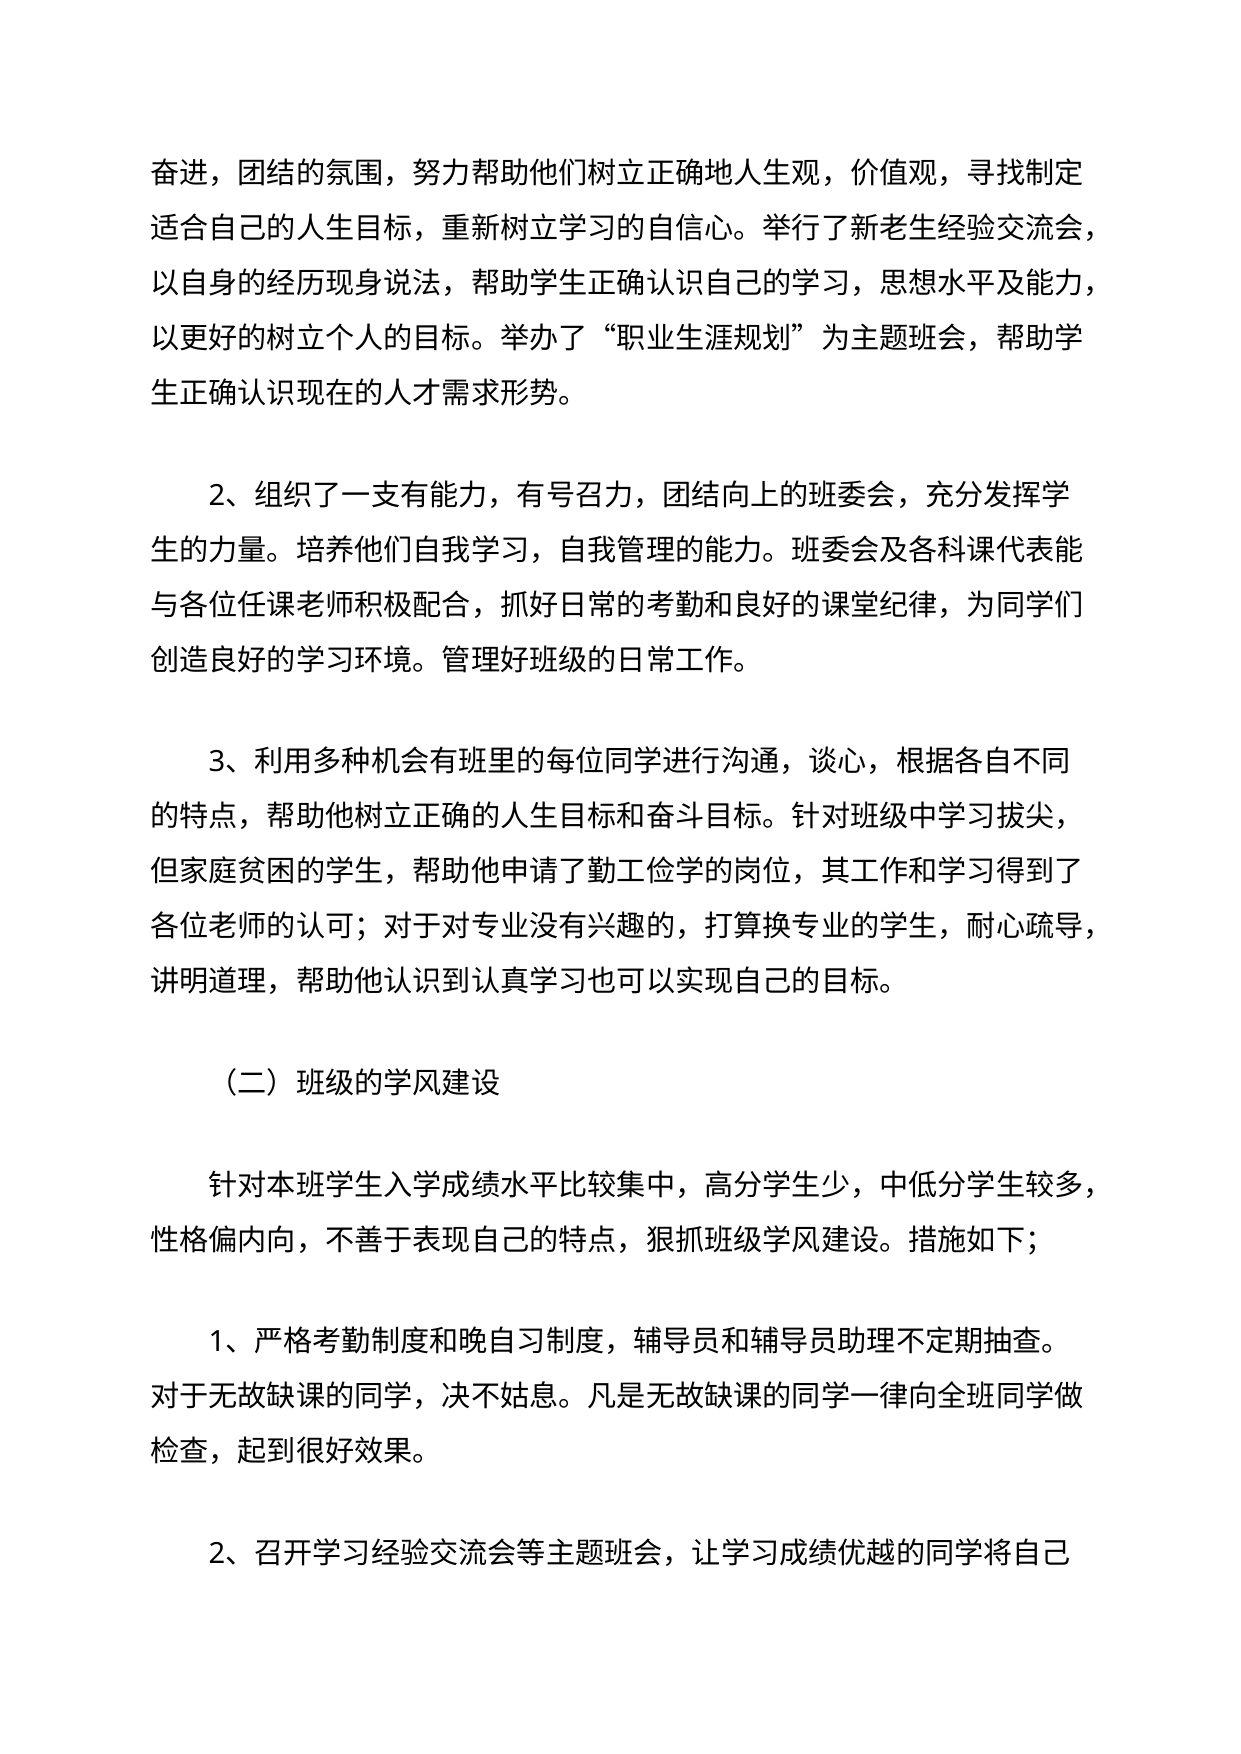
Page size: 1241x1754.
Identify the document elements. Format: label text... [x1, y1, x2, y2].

text 2、组织了一支有能力，有号召力，团结向上的班委会，充分发挥学生的力量。培养他们自我学习，自我管理的能力。班委会及各科课代表能与各位任课老师积极配合，抓好日常的考勤和良好的课堂纪律，为同学们创造良好的学习环境。管理好班级的日常工作。 [150, 471, 1090, 678]
text 3、利用多种机会有班里的每位同学进行沟通，谈心，根据各自不同的特点，帮助他树立正确的人生目标和奋斗目标。针对班级中学习拔尖，但家庭贫困的学生，帮助他申请了勤工俭学的岗位，其工作和学习得到了各位老师的认可；对于对专业没有兴趣的，打算换专业的学生，耐心疏导，讲明道理，帮助他认识到认真学习也可以实现自己的目标。 [150, 738, 1090, 1000]
text 针对本班学生入学成绩水平比较集中，高分学生少，中低分学生较多，性格偏内向，不善于表现自己的特点，狠抓班级学风建设。措施如下； [150, 1161, 1090, 1258]
text 1、严格考勤制度和晚自习制度，辅导员和辅导员助理不定期抽查。对于无故缺课的同学，决不姑息。凡是无故缺课的同学一律向全班同学做检查，起到很好效果。 [150, 1318, 1090, 1470]
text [150, 1529, 1090, 1572]
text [150, 150, 1090, 412]
text （二）班级的学风建设 [150, 1059, 1090, 1102]
